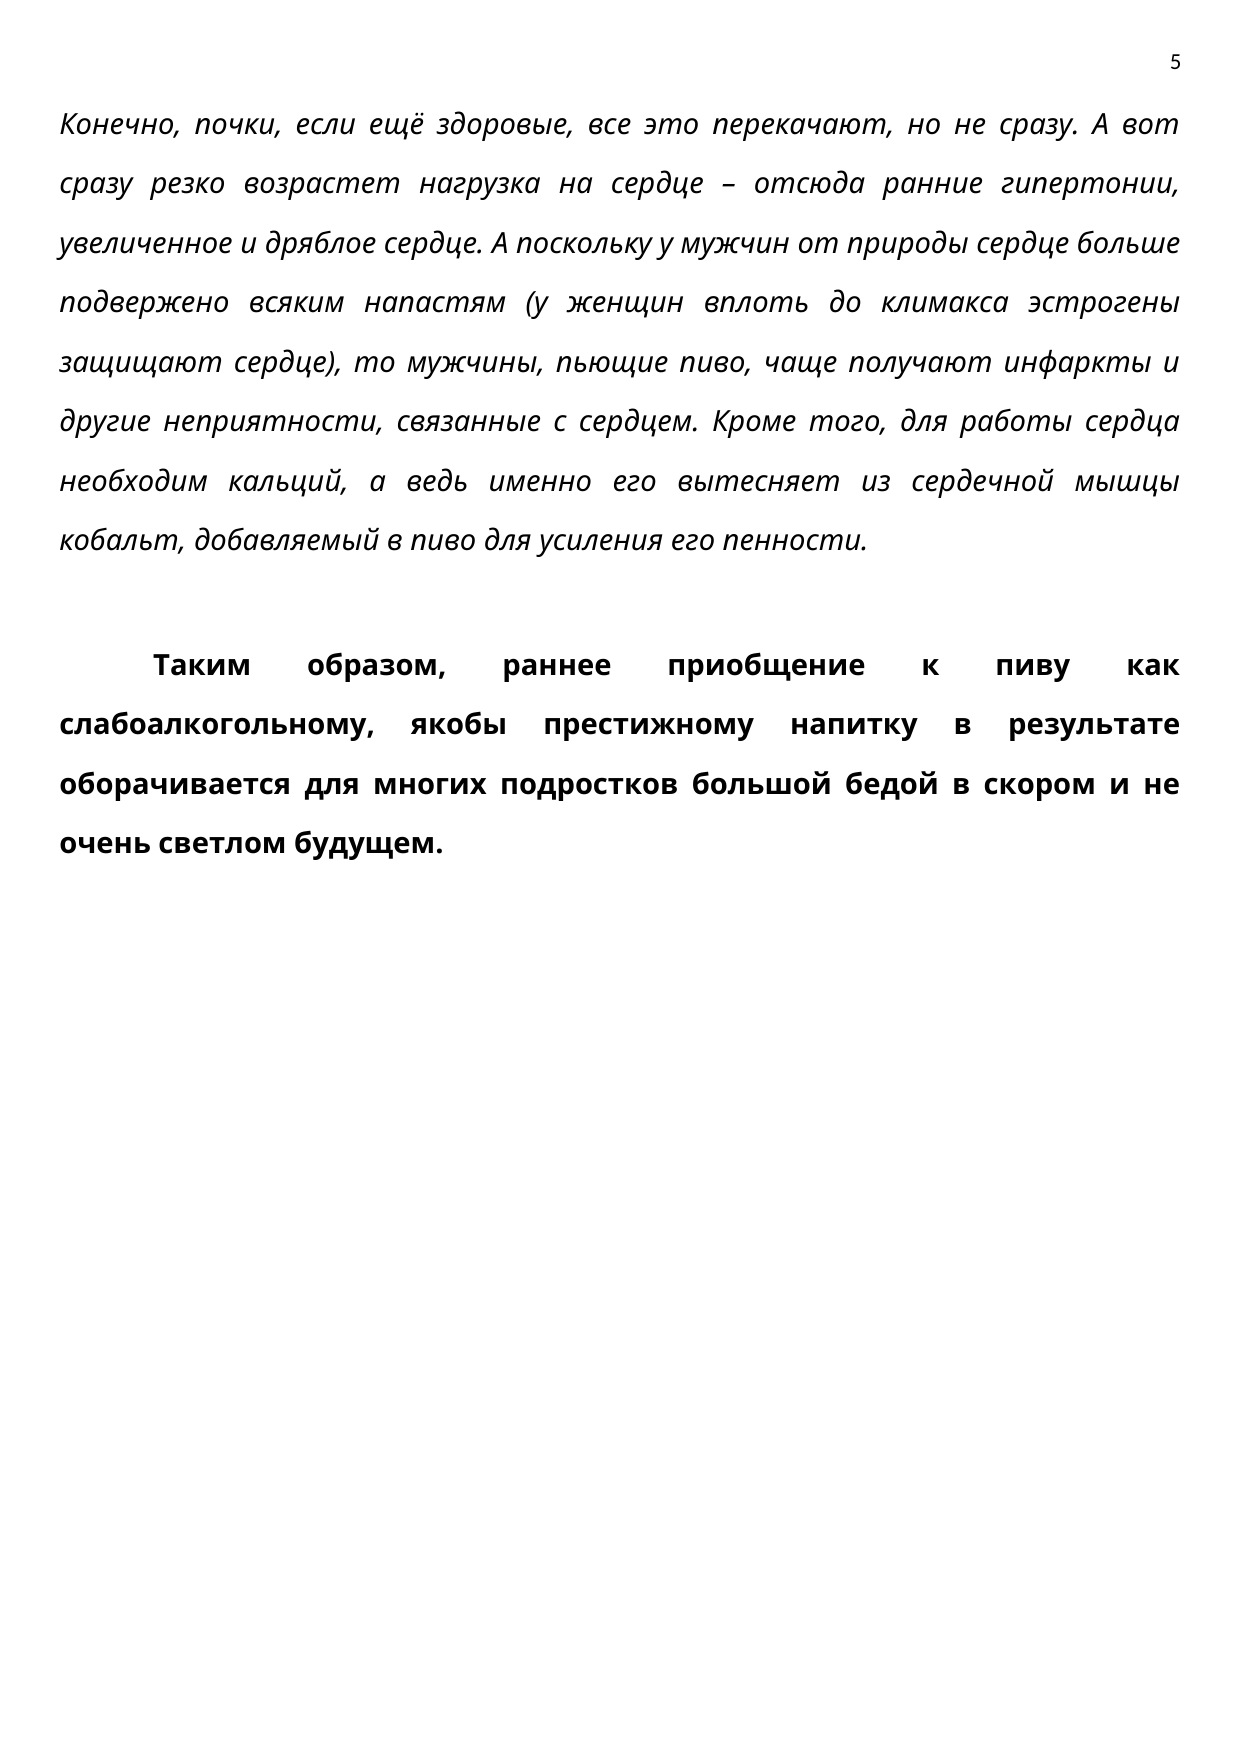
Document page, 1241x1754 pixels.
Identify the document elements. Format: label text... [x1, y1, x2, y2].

text Таким образом, раннее приобщение к пиву как слабоалкогольному, якобы престижному напитку в результате оборачивается для многих подростков большой бедой в скором и не очень светлом будущем. [59, 644, 1181, 862]
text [59, 103, 1181, 559]
